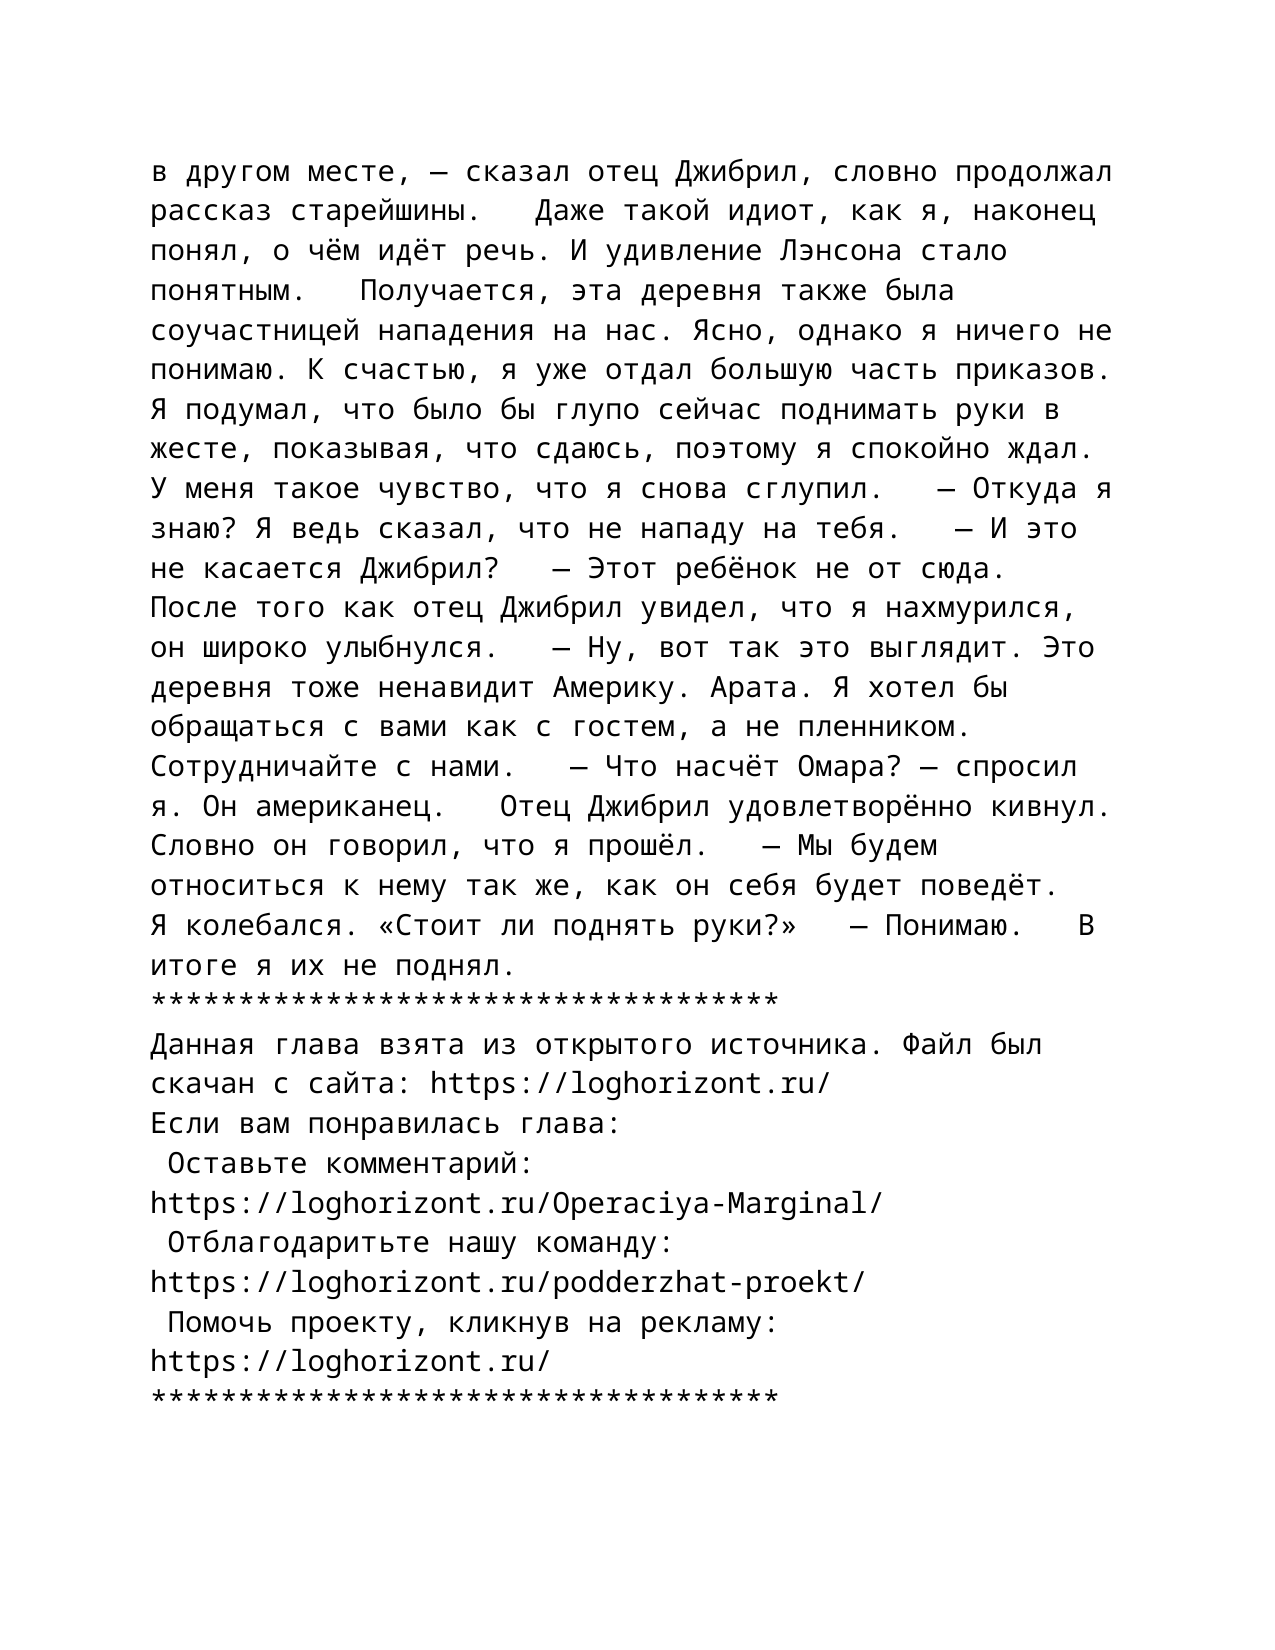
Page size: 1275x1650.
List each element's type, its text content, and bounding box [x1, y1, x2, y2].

text Отблагодаритьте нашу команду: https://loghorizont.ru/podderzhat-proekt/ [150, 1222, 1125, 1301]
text ************************************ [150, 983, 1125, 1023]
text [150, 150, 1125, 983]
text Данная глава взята из открытого источника. Файл был скачан с сайта: https://loghorizont.ru/ [150, 1023, 1125, 1102]
text ************************************ [150, 1380, 1125, 1420]
text Помочь проекту, кликнув на рекламу: https://loghorizont.ru/ [150, 1301, 1125, 1380]
text Если вам понравилась глава: [150, 1102, 1125, 1142]
text Оставьте комментарий: https://loghorizont.ru/Operaciya-Marginal/ [150, 1142, 1125, 1222]
